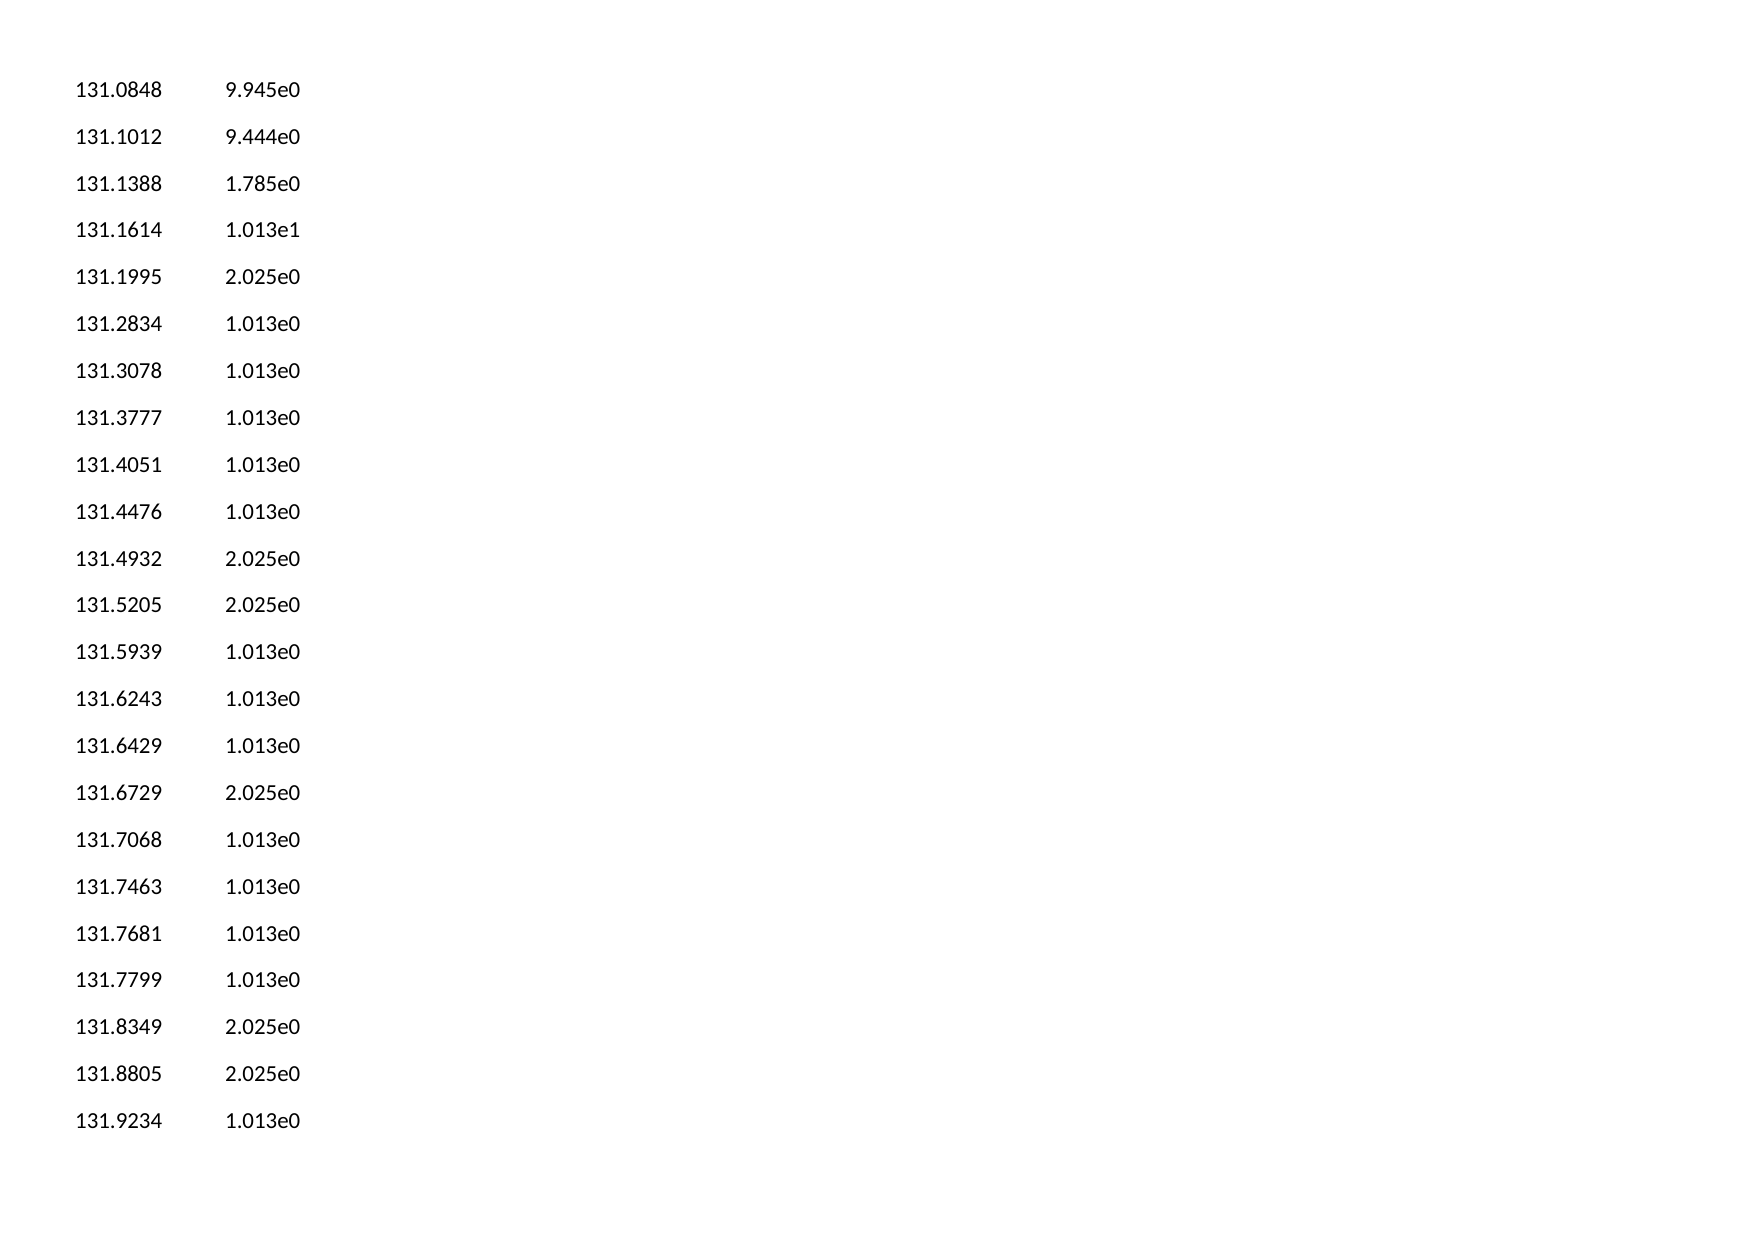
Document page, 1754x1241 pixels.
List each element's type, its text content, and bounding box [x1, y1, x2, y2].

text 131.7799 1.013e0 [75, 966, 1679, 994]
text 131.5939 1.013e0 [75, 637, 1679, 666]
text 131.7681 1.013e0 [75, 919, 1679, 947]
text 131.3777 1.013e0 [75, 403, 1679, 431]
text 131.6243 1.013e0 [75, 684, 1679, 712]
text 131.4476 1.013e0 [75, 497, 1679, 525]
text 131.6429 1.013e0 [75, 731, 1679, 759]
text 131.7068 1.013e0 [75, 825, 1679, 853]
text 131.6729 2.025e0 [75, 778, 1679, 806]
text 131.8805 2.025e0 [75, 1059, 1679, 1087]
text 131.8349 2.025e0 [75, 1012, 1679, 1041]
text 131.1995 2.025e0 [75, 262, 1679, 291]
text 131.3078 1.013e0 [75, 356, 1679, 384]
text 131.1012 9.444e0 [75, 122, 1679, 150]
text 131.1388 1.785e0 [75, 169, 1679, 197]
text 131.1614 1.013e1 [75, 216, 1679, 244]
text 131.4932 2.025e0 [75, 544, 1679, 572]
text 131.2834 1.013e0 [75, 309, 1679, 337]
text 131.9234 1.013e0 [75, 1106, 1679, 1134]
text 131.5205 2.025e0 [75, 591, 1679, 619]
text 131.7463 1.013e0 [75, 872, 1679, 900]
text 131.0848 9.945e0 [75, 75, 1679, 103]
text 131.4051 1.013e0 [75, 450, 1679, 478]
